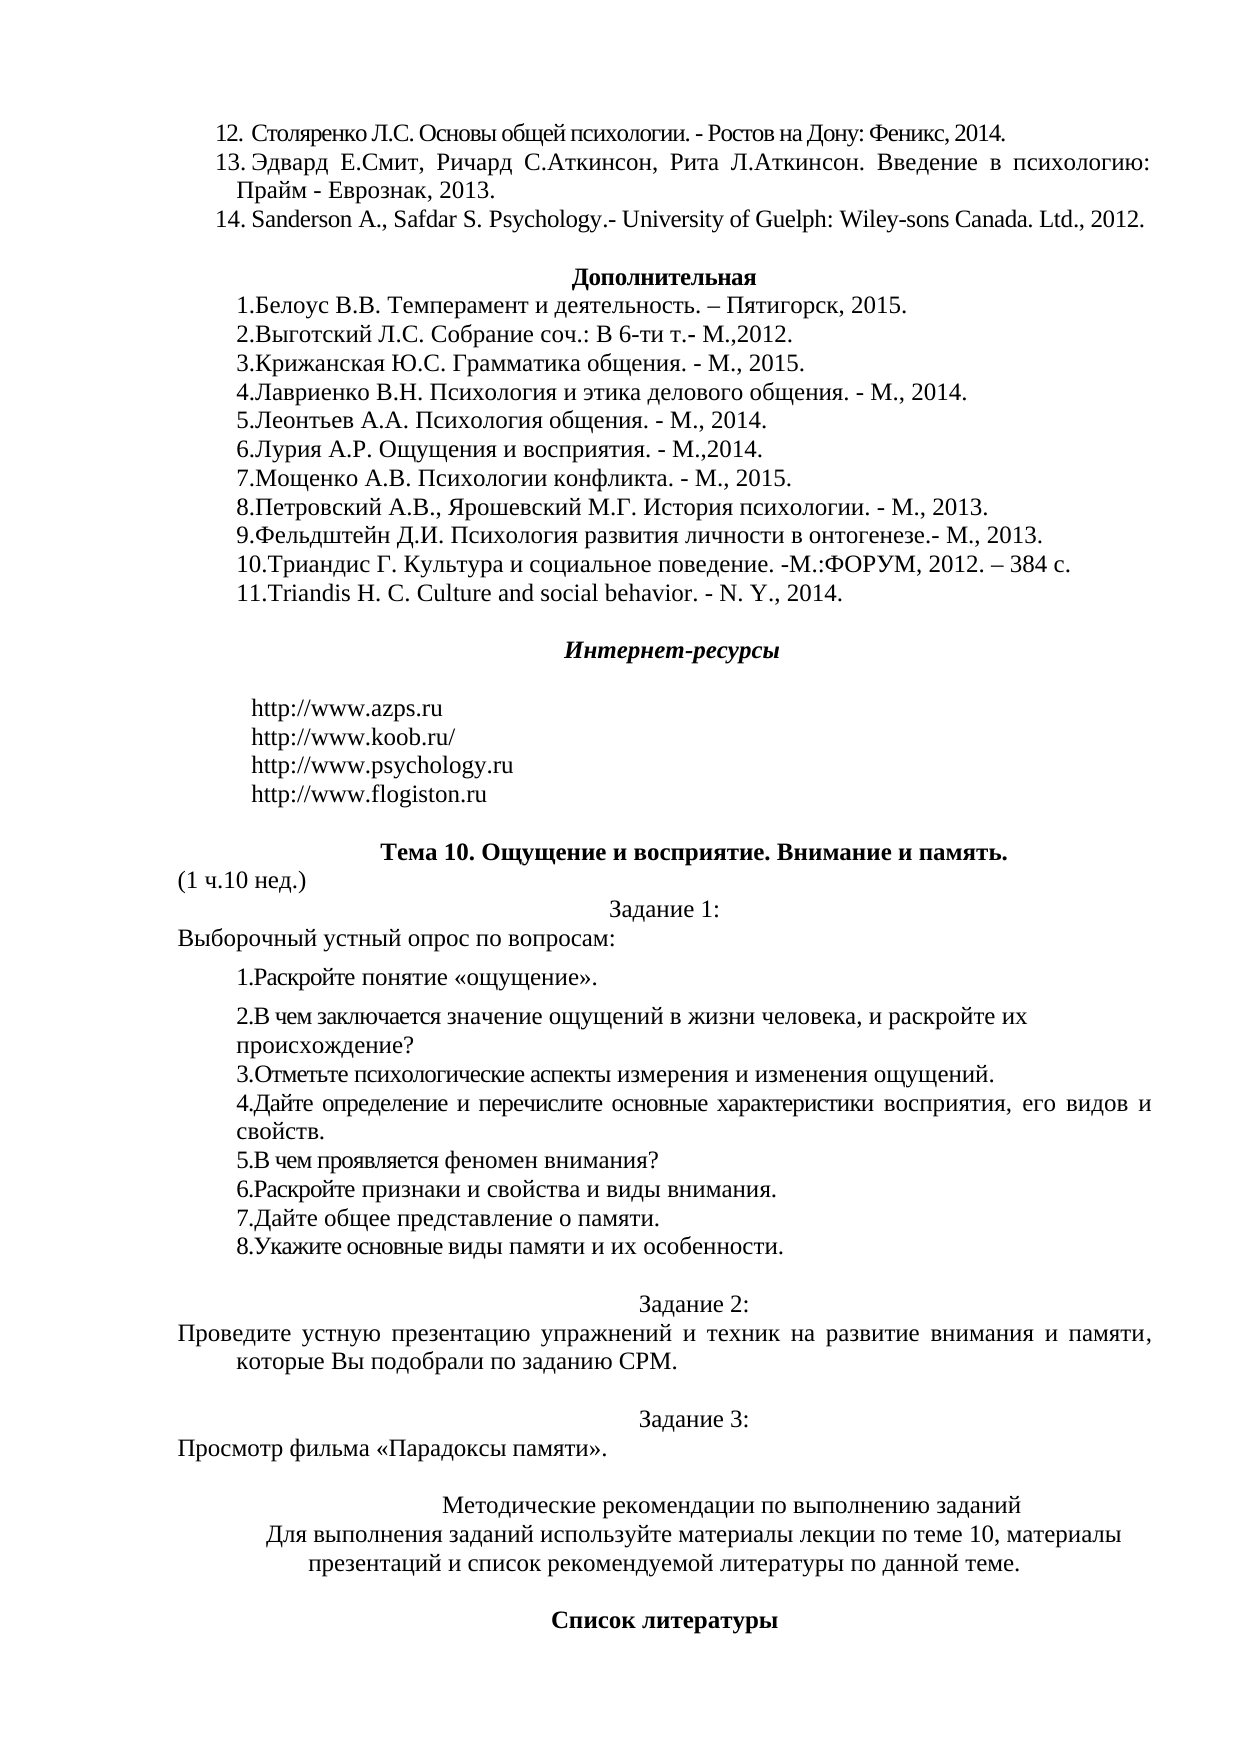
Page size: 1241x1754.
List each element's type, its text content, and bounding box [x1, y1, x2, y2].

list Эдвард Е.Смит, Ричард С.Аткинсон, Рита Л.Аткинсон. Введение в психологию: Прайм - Еврознак, 2013. [215, 147, 1152, 204]
text 8.Укажите основные виды памяти и их особенности. [236, 1231, 1152, 1260]
text Тема 10. Ощущение и восприятие. Внимание и память. [177, 837, 1152, 866]
text 3.Отметьте психологические аспекты измерения и изменения ощущений. [236, 1059, 1152, 1088]
text 4.Дайте определение и перечислите основные характеристики восприятия, его видов и свойств. [236, 1088, 1152, 1145]
list Столяренко Л.С. Основы общей психологии. - Ростов на Дону: Феникс, 2014. [215, 118, 1152, 147]
text Задание 1: [177, 894, 1152, 923]
text http://www.koob.ru/ [251, 722, 1152, 751]
text Список литературы [177, 1605, 1152, 1634]
text Задание 3: [236, 1404, 1152, 1433]
text Методические рекомендации по выполнению заданий [311, 1490, 1152, 1519]
text 1.Раскройте понятие «ощущение». [236, 962, 1167, 991]
text 4.Лавриенко В.Н. Психология и этика делового общения. - М., 2014. [177, 377, 1152, 406]
text 6.Лурия А.Р. Ощущения и восприятия. - М.,2014. [177, 434, 1152, 463]
text Интернет-ресурсы [192, 636, 1152, 664]
text 11.Triandis H. C. Culture and social behavior. - N. Y., 2014. [177, 578, 1152, 607]
text 9.Фельдштейн Д.И. Психология развития личности в онтогенезе.- М., 2013. [177, 521, 1152, 549]
text 10.Триандис Г. Культура и социальное поведение. -М.:ФОРУМ, 2012. – 384 с. [177, 549, 1152, 578]
text Для выполнения заданий используйте материалы лекции по теме 10, материалы презентаций и список рекомендуемой литературы по данной теме. [177, 1519, 1152, 1576]
text 7.Мощенко А.В. Психологии конфликта. - М., 2015. [177, 463, 1152, 492]
text 5.Леонтьев А.А. Психология общения. - М., 2014. [177, 406, 1152, 434]
list Sanderson a., safdar S. Рsychology.- university of Guelph: Wiley-sons Canada. Ltd., 2012. [215, 204, 1152, 233]
text 2.Выготский Л.С. Собрание соч.: В 6-ти т.- М.,2012. [177, 319, 1152, 348]
text http://www.psychology.ru [251, 751, 1152, 779]
text 1.Белоус В.В. Темперамент и деятельность. – Пятигорск, 2015. [177, 291, 1152, 319]
text Задание 2: [236, 1289, 1152, 1318]
text (1 ч.10 нед.) [177, 866, 1152, 894]
text Дополнительная [177, 262, 1152, 291]
text 3.Крижанская Ю.С. Грамматика общения. - М., 2015. [177, 348, 1152, 377]
text Проведите устную презентацию упражнений и техник на развитие внимания и памяти, которые Вы подобрали по заданию СРМ. [177, 1318, 1152, 1375]
text 5.В чем проявляется феномен внимания? [236, 1145, 1152, 1174]
text http://www.azps.ru [251, 693, 1152, 722]
text Просмотр фильма «Парадоксы памяти». [177, 1433, 1152, 1461]
text 2.В чем заключается значение ощущений в жизни человека, и раскройте их происхождение? [236, 1001, 1152, 1059]
text 7.Дайте общее представление о памяти. [236, 1203, 1152, 1231]
text http://www.flogiston.ru [251, 779, 1152, 808]
text 6.Раскройте признаки и свойства и виды внимания. [236, 1174, 1152, 1203]
text 8.Петровский А.В., Ярошевский М.Г. История психологии. - М., 2013. [177, 492, 1152, 521]
text Выборочный устный опрос по вопросам: [177, 923, 1152, 952]
